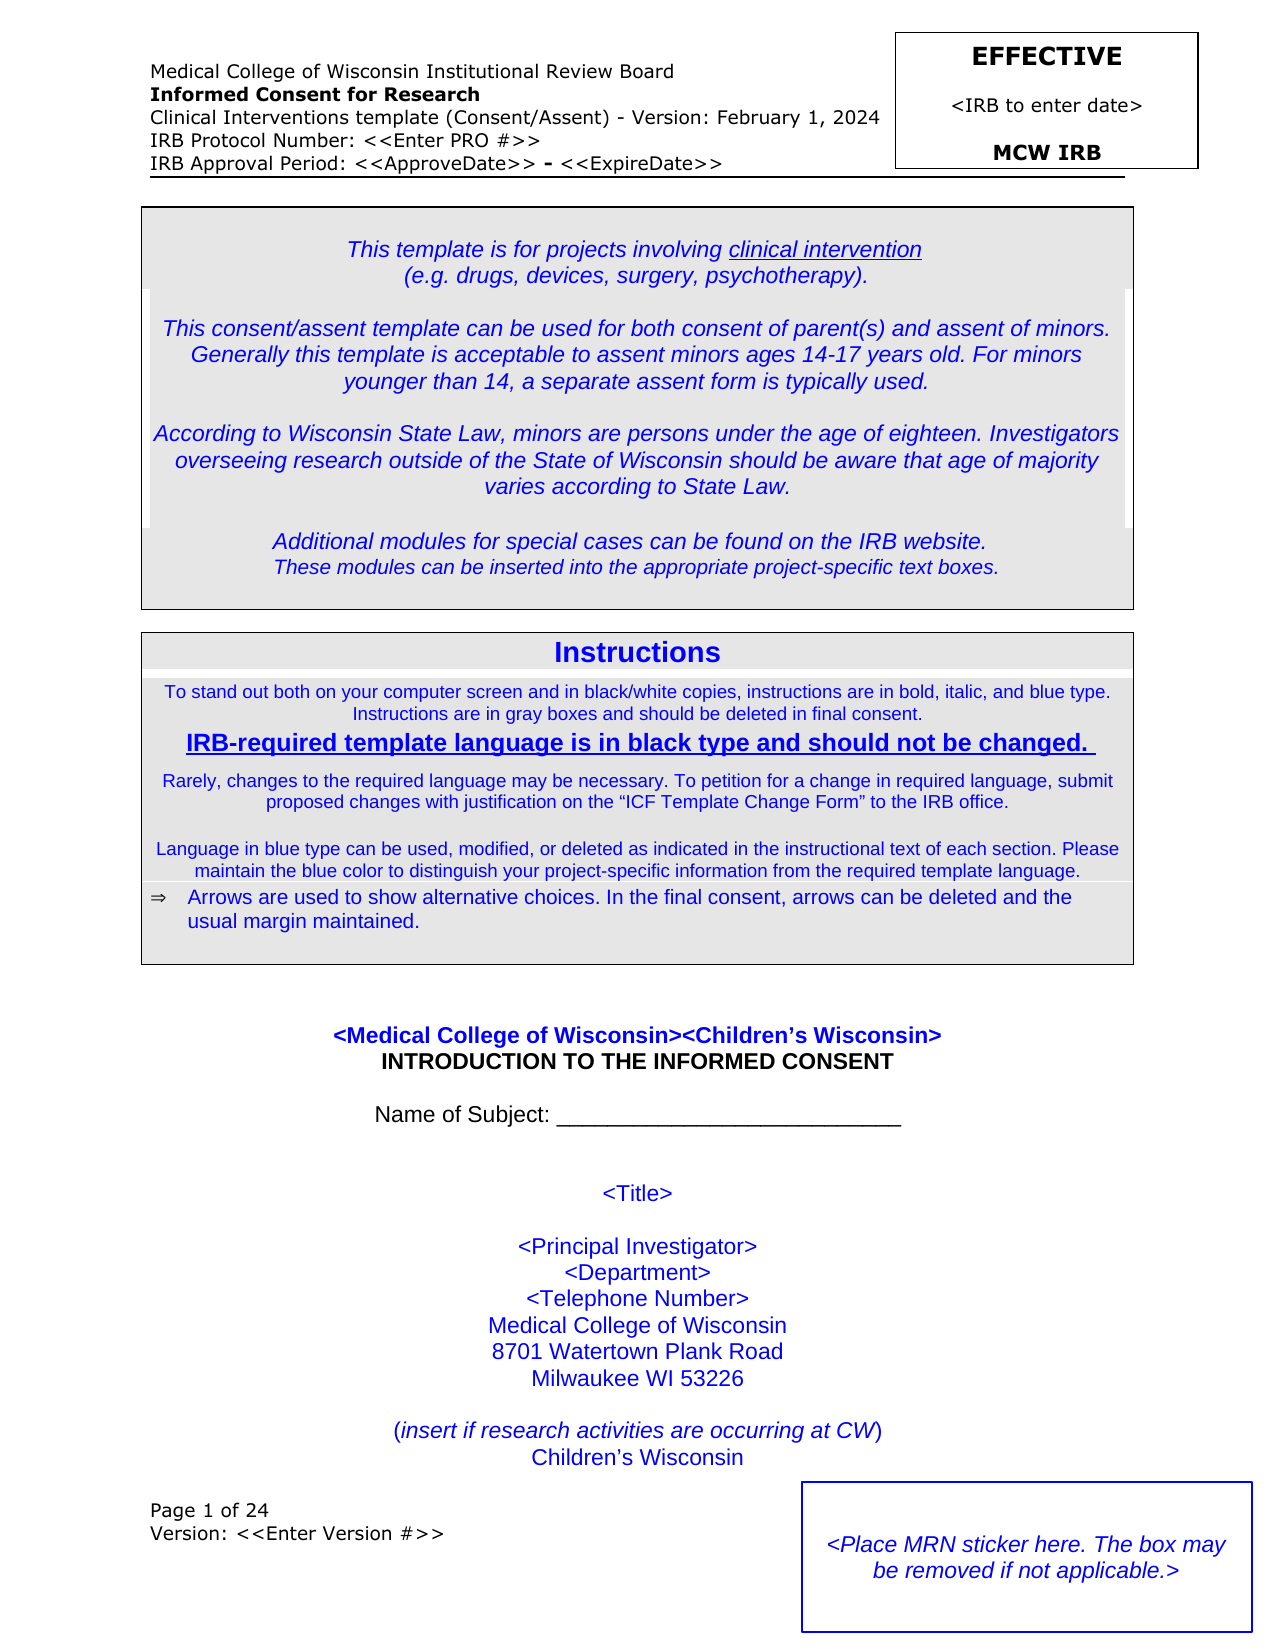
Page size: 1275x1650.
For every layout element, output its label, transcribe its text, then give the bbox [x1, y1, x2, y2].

text <Title> [150, 1180, 1125, 1206]
text Additional modules for special cases can be found on the IRB website. These modules can be inserted into the appropriate project-specific text boxes. [142, 525, 1133, 609]
text <Telephone Number> [150, 1285, 1125, 1312]
text 8701 Watertown Plank Road [150, 1338, 1125, 1364]
text <Principal Investigator> [150, 1233, 1125, 1259]
text <Medical College of Wisconsin><Children’s Wisconsin> [150, 1022, 1125, 1048]
text Language in blue type can be used, modified, or deleted as indicated in the instructional text of each section. Please maintain the blue color to distinguish your project-specific information from the required template language. [142, 835, 1133, 881]
text According to Wisconsin State Law, minors are persons under the age of eighteen. Investigators overseeing research outside of the State of Wisconsin should be aware that age of majority varies according to State Law. [150, 420, 1125, 499]
text Medical College of Wisconsin [150, 1312, 1125, 1338]
text Name of Subject: ___________________________ [150, 1101, 1125, 1127]
text IRB-required template language is in black type and should not be changed. [142, 725, 1133, 757]
list Arrows are used to show alternative choices. In the final consent, arrows can be deleted and the usual margin maintained. [142, 882, 1133, 964]
text This consent/assent template can be used for both consent of parent(s) and assent of minors. Generally this template is acceptable to assent minors ages 14-17 years old. For minors younger than 14, a separate assent form is typically used. [150, 315, 1125, 394]
text Instructions [142, 633, 1133, 669]
text To stand out both on your computer screen and in black/white copies, instructions are in bold, italic, and blue type. Instructions are in gray boxes and should be deleted in final consent. [142, 678, 1133, 724]
text This template is for projects involving clinical intervention (e.g. drugs, devices, surgery, psychotherapy). [142, 208, 1133, 289]
text Milwaukee WI 53226 [150, 1364, 1125, 1391]
text Children’s Wisconsin [150, 1443, 1125, 1470]
text INTRODUCTION TO THE INFORMED CONSENT [150, 1048, 1125, 1074]
text Rarely, changes to the required language may be necessary. To petition for a change in required language, submit proposed changes with justification on the “ICF Template Change Form” to the IRB office. [142, 767, 1133, 813]
text <Department> [150, 1259, 1125, 1285]
text (insert if research activities are occurring at CW) [150, 1417, 1125, 1443]
